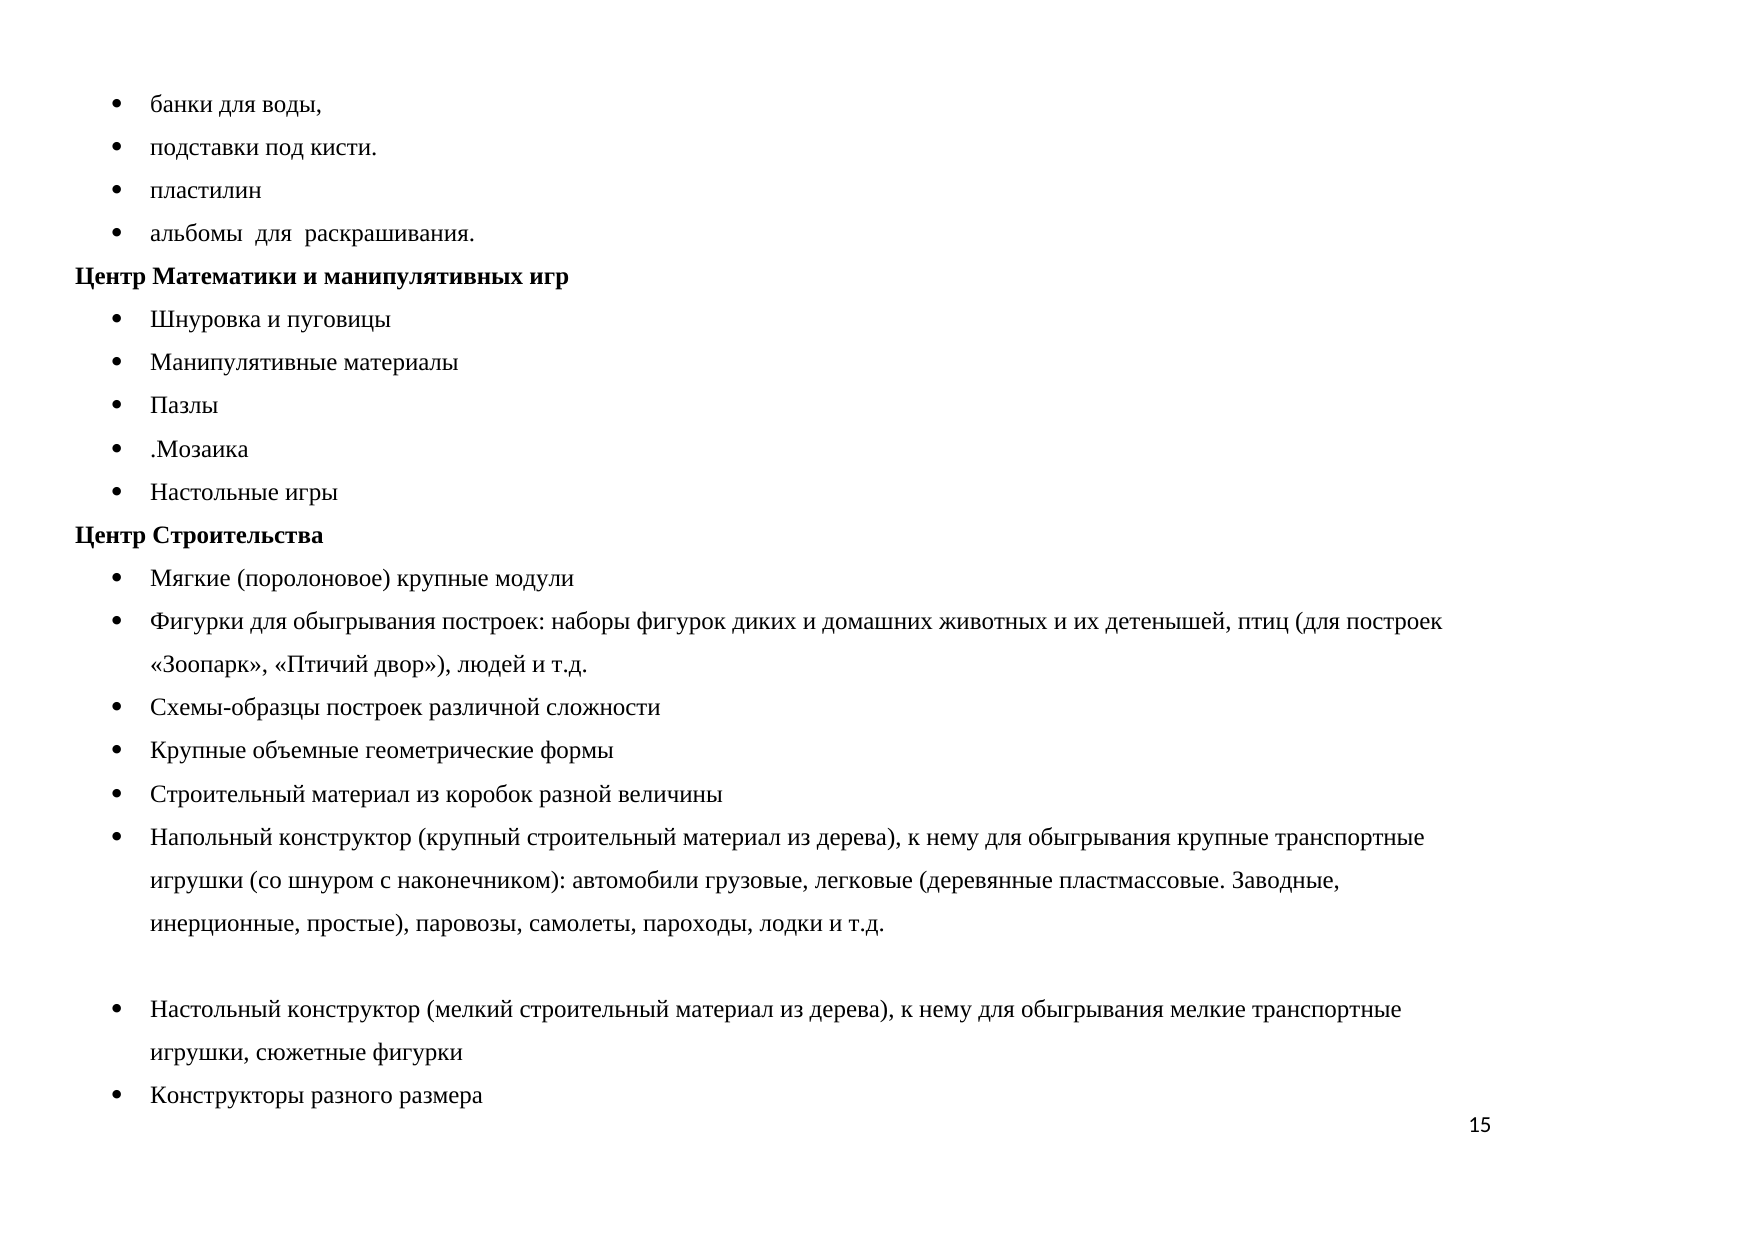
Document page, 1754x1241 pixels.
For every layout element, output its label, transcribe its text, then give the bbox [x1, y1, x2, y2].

list .Мозаика [112, 434, 1491, 462]
list Схемы-образцы построек различной сложности [112, 692, 1491, 721]
list Настольные игры [112, 477, 1491, 506]
list пластилин [112, 175, 1491, 204]
list Пазлы [112, 391, 1491, 419]
list банки для воды, [112, 89, 1491, 117]
list Настольный конструктор (мелкий строительный материал из дерева), к нему для обыгрывания мелкие транспортные игрушки, сюжетные фигурки [112, 994, 1491, 1066]
list Мягкие (поролоновое) крупные модули [112, 563, 1491, 592]
list Шнуровка и пуговицы [112, 304, 1491, 333]
list Напольный конструктор (крупный строительный материал из дерева), к нему для обыгрывания крупные транспортные игрушки (со шнуром с наконечником): автомобили грузовые, легковые (деревянные пластмассовые. Заводные, инерционные, простые), паровозы, самолеты, пароходы, лодки и т.д. [112, 822, 1491, 937]
text Центр Строительства [75, 520, 1491, 549]
list Конструкторы разного размера [112, 1081, 1491, 1109]
text Центр Математики и манипулятивных игр [75, 261, 1491, 290]
list Строительный материал из коробок разной величины [112, 779, 1491, 807]
list Крупные объемные геометрические формы [112, 736, 1491, 764]
list Фигурки для обыгрывания построек: наборы фигурок диких и домашних животных и их детенышей, птиц (для построек «Зоопарк», «Птичий двор»), людей и т.д. [112, 606, 1491, 678]
list Манипулятивные материалы [112, 347, 1491, 376]
list подставки под кисти. [112, 132, 1491, 161]
list альбомы для раскрашивания. [112, 218, 1491, 247]
